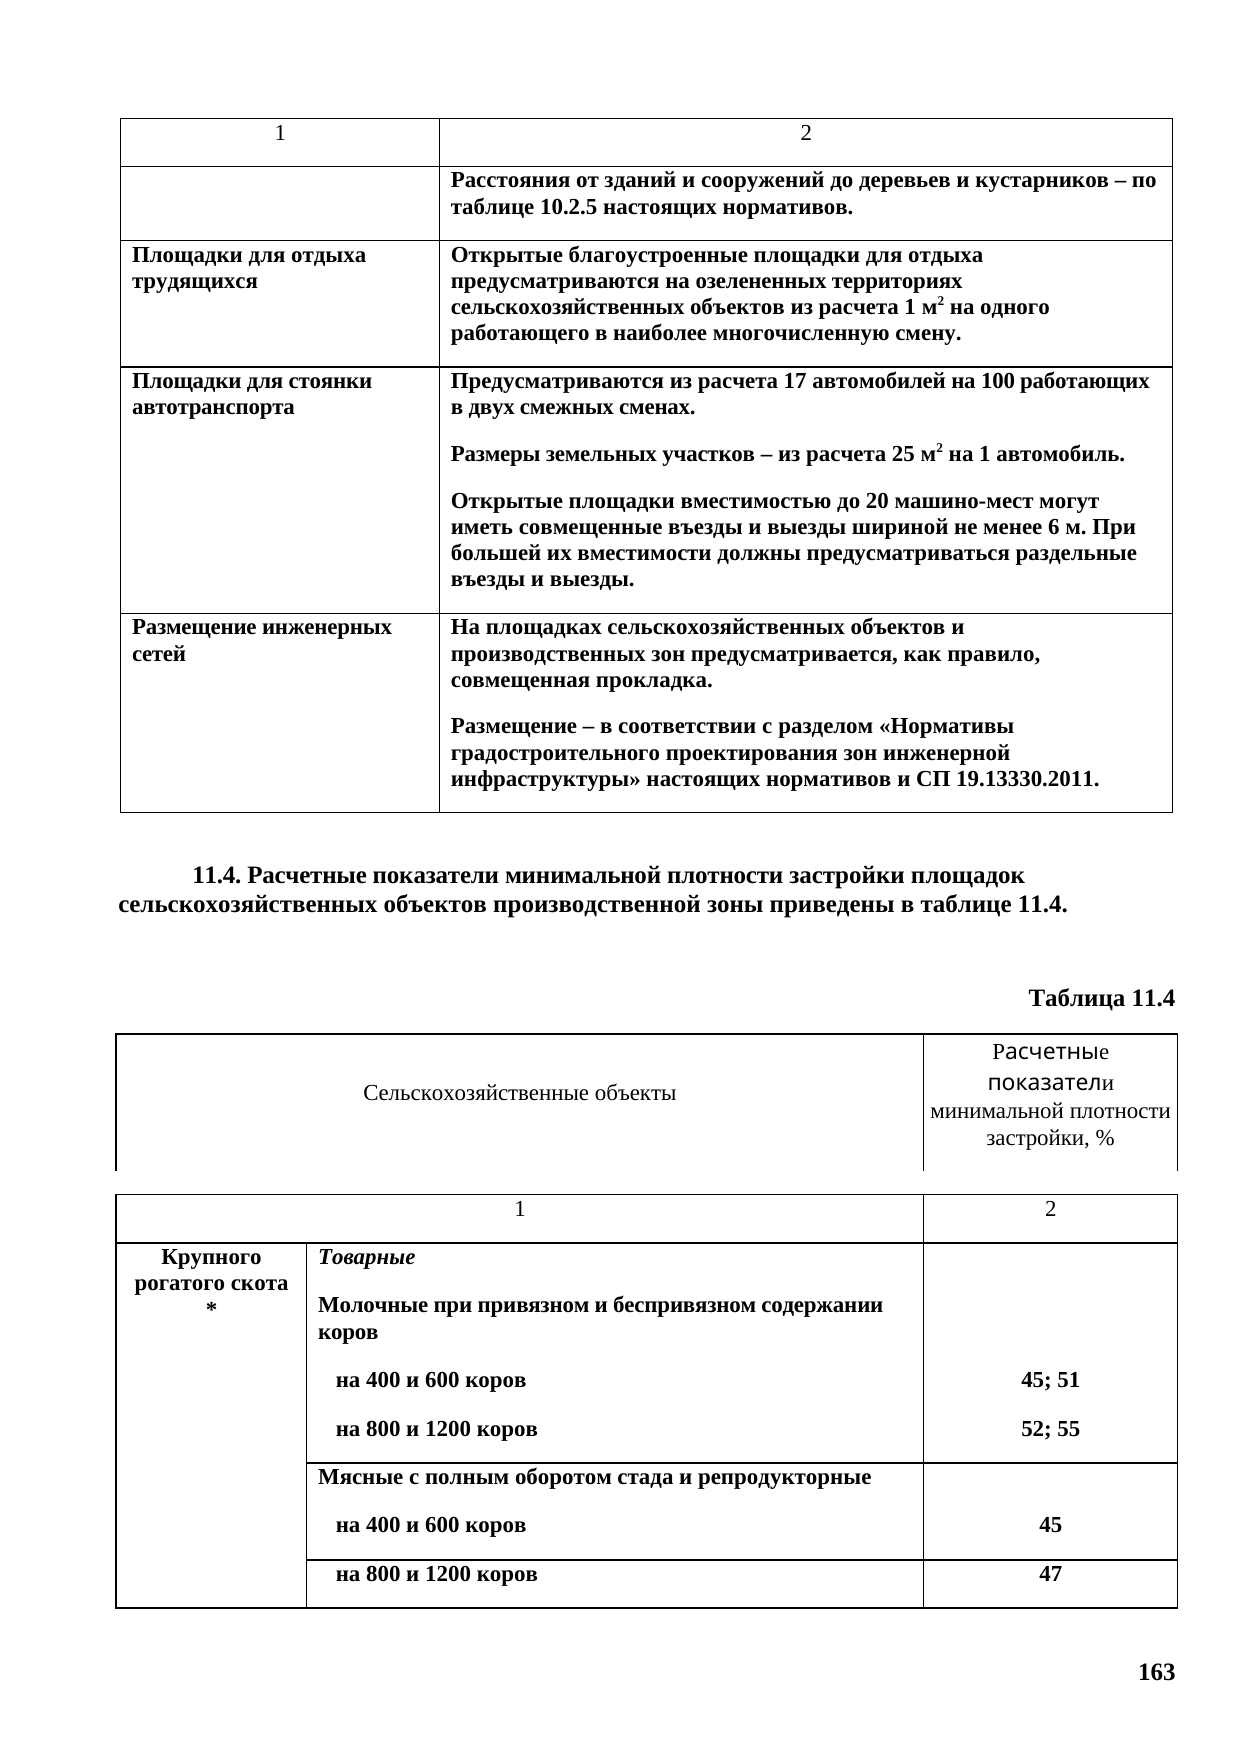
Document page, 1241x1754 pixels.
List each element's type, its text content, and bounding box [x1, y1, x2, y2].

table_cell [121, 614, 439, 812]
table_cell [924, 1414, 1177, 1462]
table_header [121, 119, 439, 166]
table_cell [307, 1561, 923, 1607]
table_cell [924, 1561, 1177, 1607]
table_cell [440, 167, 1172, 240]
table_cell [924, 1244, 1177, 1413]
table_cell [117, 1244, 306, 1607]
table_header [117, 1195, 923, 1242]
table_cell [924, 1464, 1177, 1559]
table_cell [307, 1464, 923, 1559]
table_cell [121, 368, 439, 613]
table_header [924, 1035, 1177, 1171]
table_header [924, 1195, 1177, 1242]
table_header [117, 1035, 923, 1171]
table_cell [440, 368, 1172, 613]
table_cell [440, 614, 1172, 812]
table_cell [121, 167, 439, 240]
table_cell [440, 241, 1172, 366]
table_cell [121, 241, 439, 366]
text Таблица 11.4 [118, 983, 1175, 1012]
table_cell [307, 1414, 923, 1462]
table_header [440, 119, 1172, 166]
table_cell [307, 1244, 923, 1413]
text 11.4. Расчетные показатели минимальной плотности застройки площадок сельскохозяйственных объектов производственной зоны приведены в таблице 11.4. [118, 860, 1175, 918]
